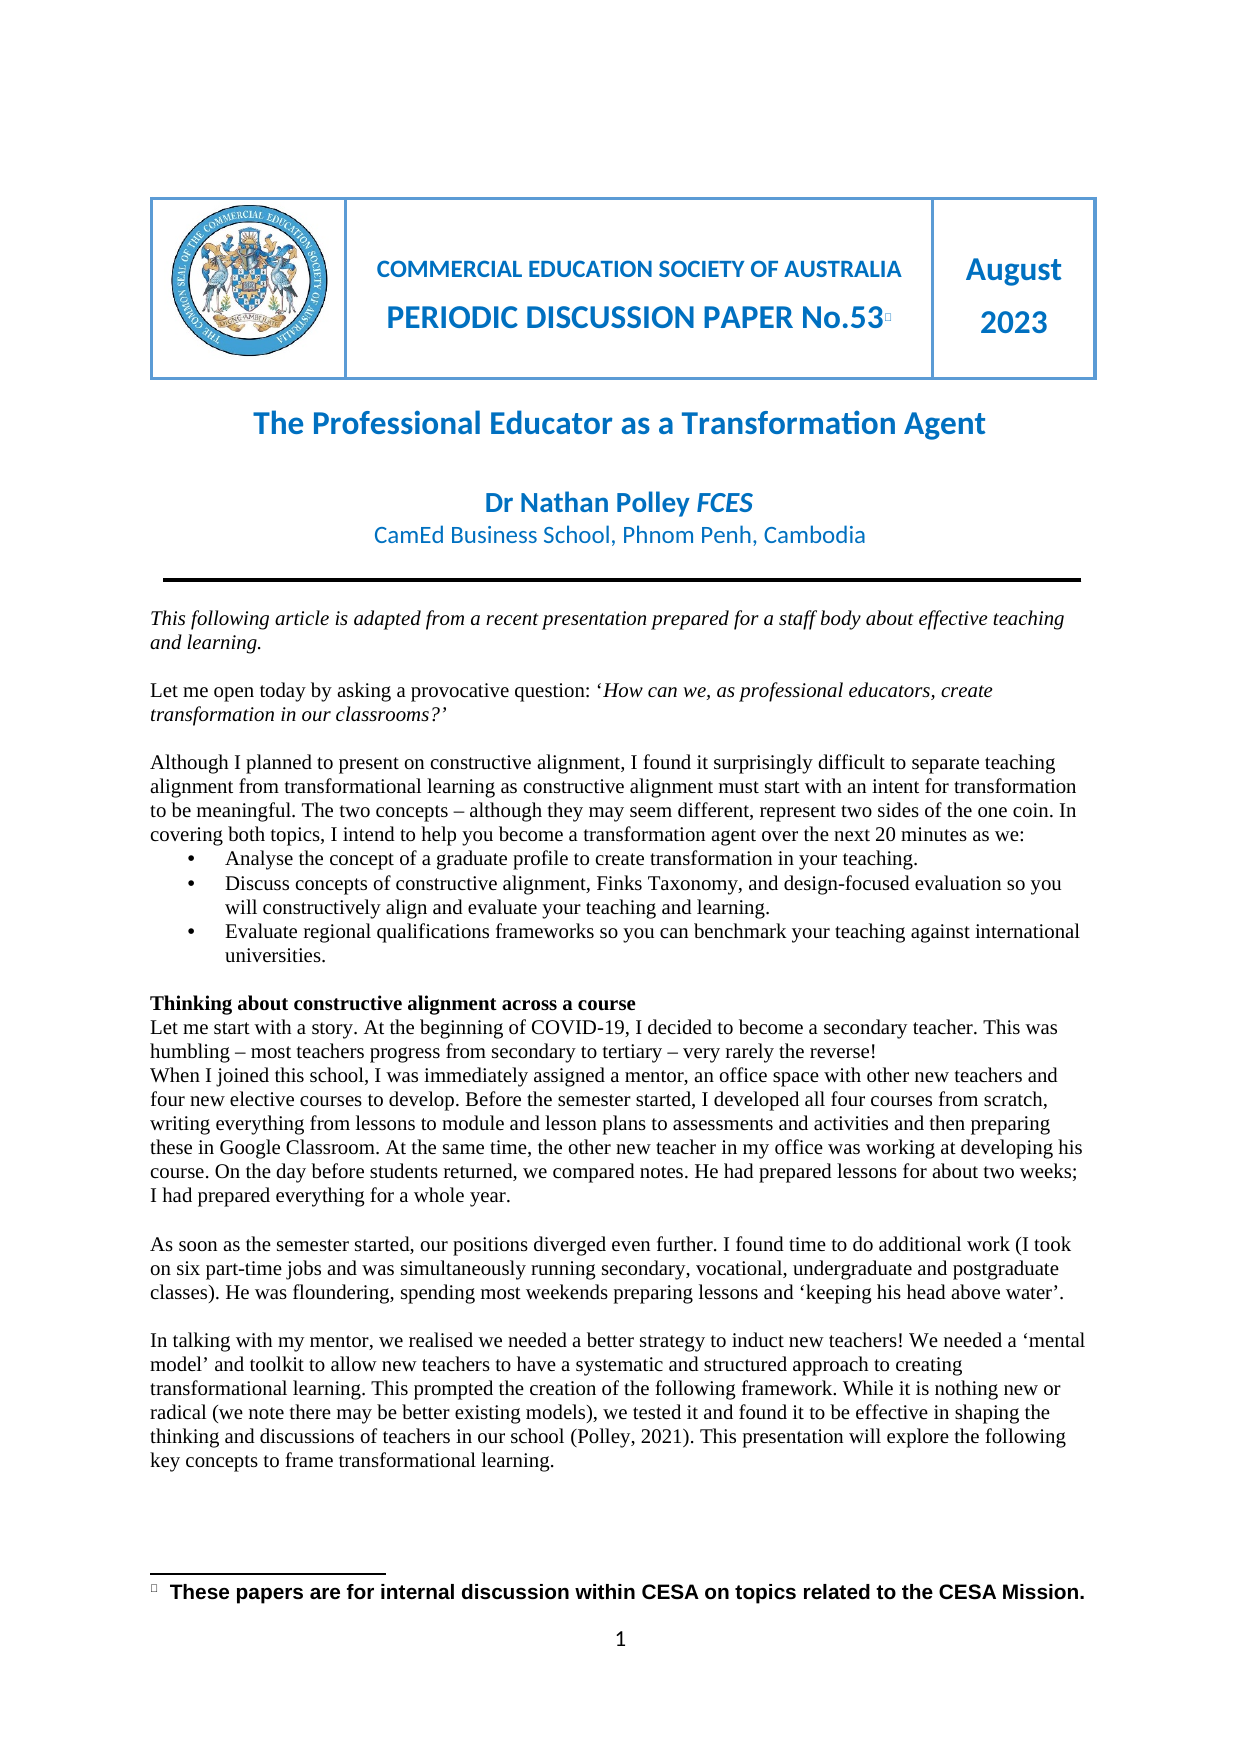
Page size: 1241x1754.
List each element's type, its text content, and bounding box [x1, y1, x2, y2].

text This following article is adapted from a recent presentation prepared for a staff body about effective teaching and learning. [150, 606, 1090, 654]
table_header COMMERCIAL EDUCATION SOCIETY OF AUSTRALIA PERIODIC DISCUSSION PAPER No.53 [347, 200, 931, 377]
text Dr Nathan Polley FCES [150, 484, 1090, 519]
picture [164, 200, 334, 364]
list Discuss concepts of constructive alignment, Finks Taxonomy, and design-focused evaluation so you will constructively align and evaluate your teaching and learning. [187, 870, 1090, 919]
table_header August 2023 [934, 200, 1093, 377]
table_header [153, 200, 344, 377]
text Let me start with a story. At the beginning of COVID-19, I decided to become a secondary teacher. This was humbling – most teachers progress from secondary to tertiary – very rarely the reverse! [150, 1015, 1090, 1063]
text In talking with my mentor, we realised we needed a better strategy to induct new teachers! We needed a ‘mental model’ and toolkit to allow new teachers to have a systematic and structured approach to creating transformational learning. This prompted the creation of the following framework. While it is nothing new or radical (we note there may be better existing models), we tested it and found it to be effective in shaping the thinking and discussions of teachers in our school (Polley, 2021). This presentation will explore the following key concepts to frame transformational learning. [150, 1328, 1090, 1472]
text Although I planned to present on constructive alignment, I found it surprisingly difficult to separate teaching alignment from transformational learning as constructive alignment must start with an intent for transformation to be meaningful. The two concepts – although they may seem different, represent two sides of the one coin. In covering both topics, I intend to help you become a transformation agent over the next 20 minutes as we: [150, 750, 1090, 846]
text CamEd Business School, Phnom Penh, Cambodia [150, 519, 1090, 550]
text As soon as the semester started, our positions diverged even further. I found time to do additional work (I took on six part-time jobs and was simultaneously running secondary, vocational, undergraduate and postgraduate classes). He was floundering, spending most weekends preparing lessons and ‘keeping his head above water’. [150, 1232, 1090, 1304]
text Thinking about constructive alignment across a course [150, 991, 1090, 1015]
list Analyse the concept of a graduate profile to create transformation in your teaching. [187, 846, 1090, 870]
text Let me open today by asking a provocative question: ‘How can we, as professional educators, create transformation in our classrooms?’ [150, 678, 1090, 726]
text When I joined this school, I was immediately assigned a mentor, an office space with other new teachers and four new elective courses to develop. Before the semester started, I developed all four courses from scratch, writing everything from lessons to module and lesson plans to assessments and activities and then preparing these in Google Classroom. At the same time, the other new teacher in my office was working at developing his course. On the day before students returned, we compared notes. He had prepared lessons for about two weeks; I had prepared everything for a whole year. [150, 1063, 1090, 1207]
list Evaluate regional qualifications frameworks so you can benchmark your teaching against international universities. [187, 919, 1090, 967]
text The Professional Educator as a Transformation Agent [150, 402, 1090, 443]
